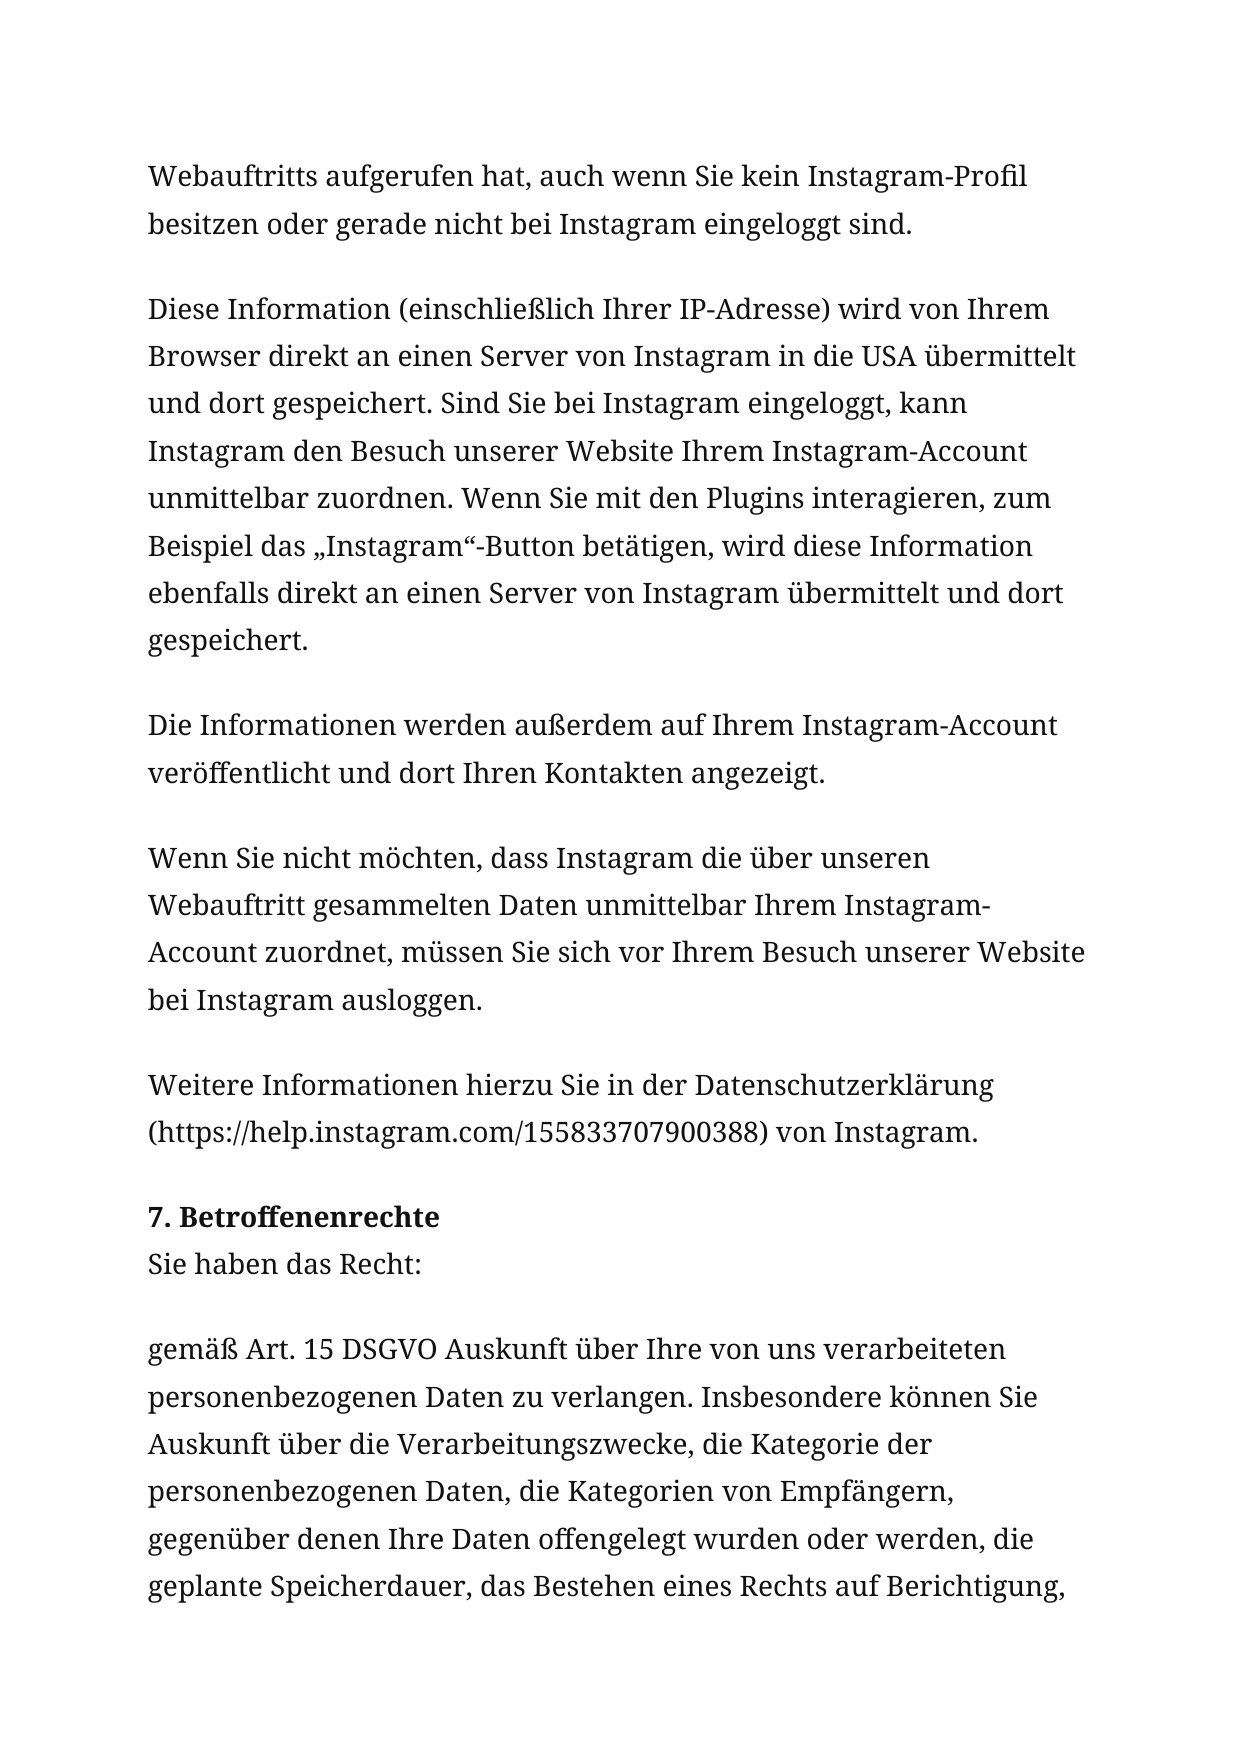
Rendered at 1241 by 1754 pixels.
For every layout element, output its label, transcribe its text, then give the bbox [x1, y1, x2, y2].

text Sie haben das Recht: [148, 1236, 1093, 1283]
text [148, 148, 1093, 242]
text Diese Information (einschließlich Ihrer IP-Adresse) wird von Ihrem Browser direkt an einen Server von Instagram in die USA übermittelt und dort gespeichert. Sind Sie bei Instagram eingeloggt, kann Instagram den Besuch unserer Website Ihrem Instagram-Account unmittelbar zuordnen. Wenn Sie mit den Plugins interagieren, zum Beispiel das „Instagram“-Button betätigen, wird diese Information ebenfalls direkt an einen Server von Instagram übermittelt und dort gespeichert. [148, 280, 1093, 659]
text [148, 1321, 1093, 1605]
text Die Informationen werden außerdem auf Ihrem Instagram-Account veröffentlicht und dort Ihren Kontakten angezeigt. [148, 697, 1093, 791]
text 7. Betroffenenrechte [148, 1188, 1093, 1236]
text Wenn Sie nicht möchten, dass Instagram die über unseren Webauftritt gesammelten Daten unmittelbar Ihrem Instagram-Account zuordnet, müssen Sie sich vor Ihrem Besuch unserer Website bei Instagram ausloggen. [148, 829, 1093, 1018]
text Weitere Informationen hierzu Sie in der Datenschutzerklärung (https://help.instagram.com/155833707900388) von Instagram. [148, 1056, 1093, 1151]
